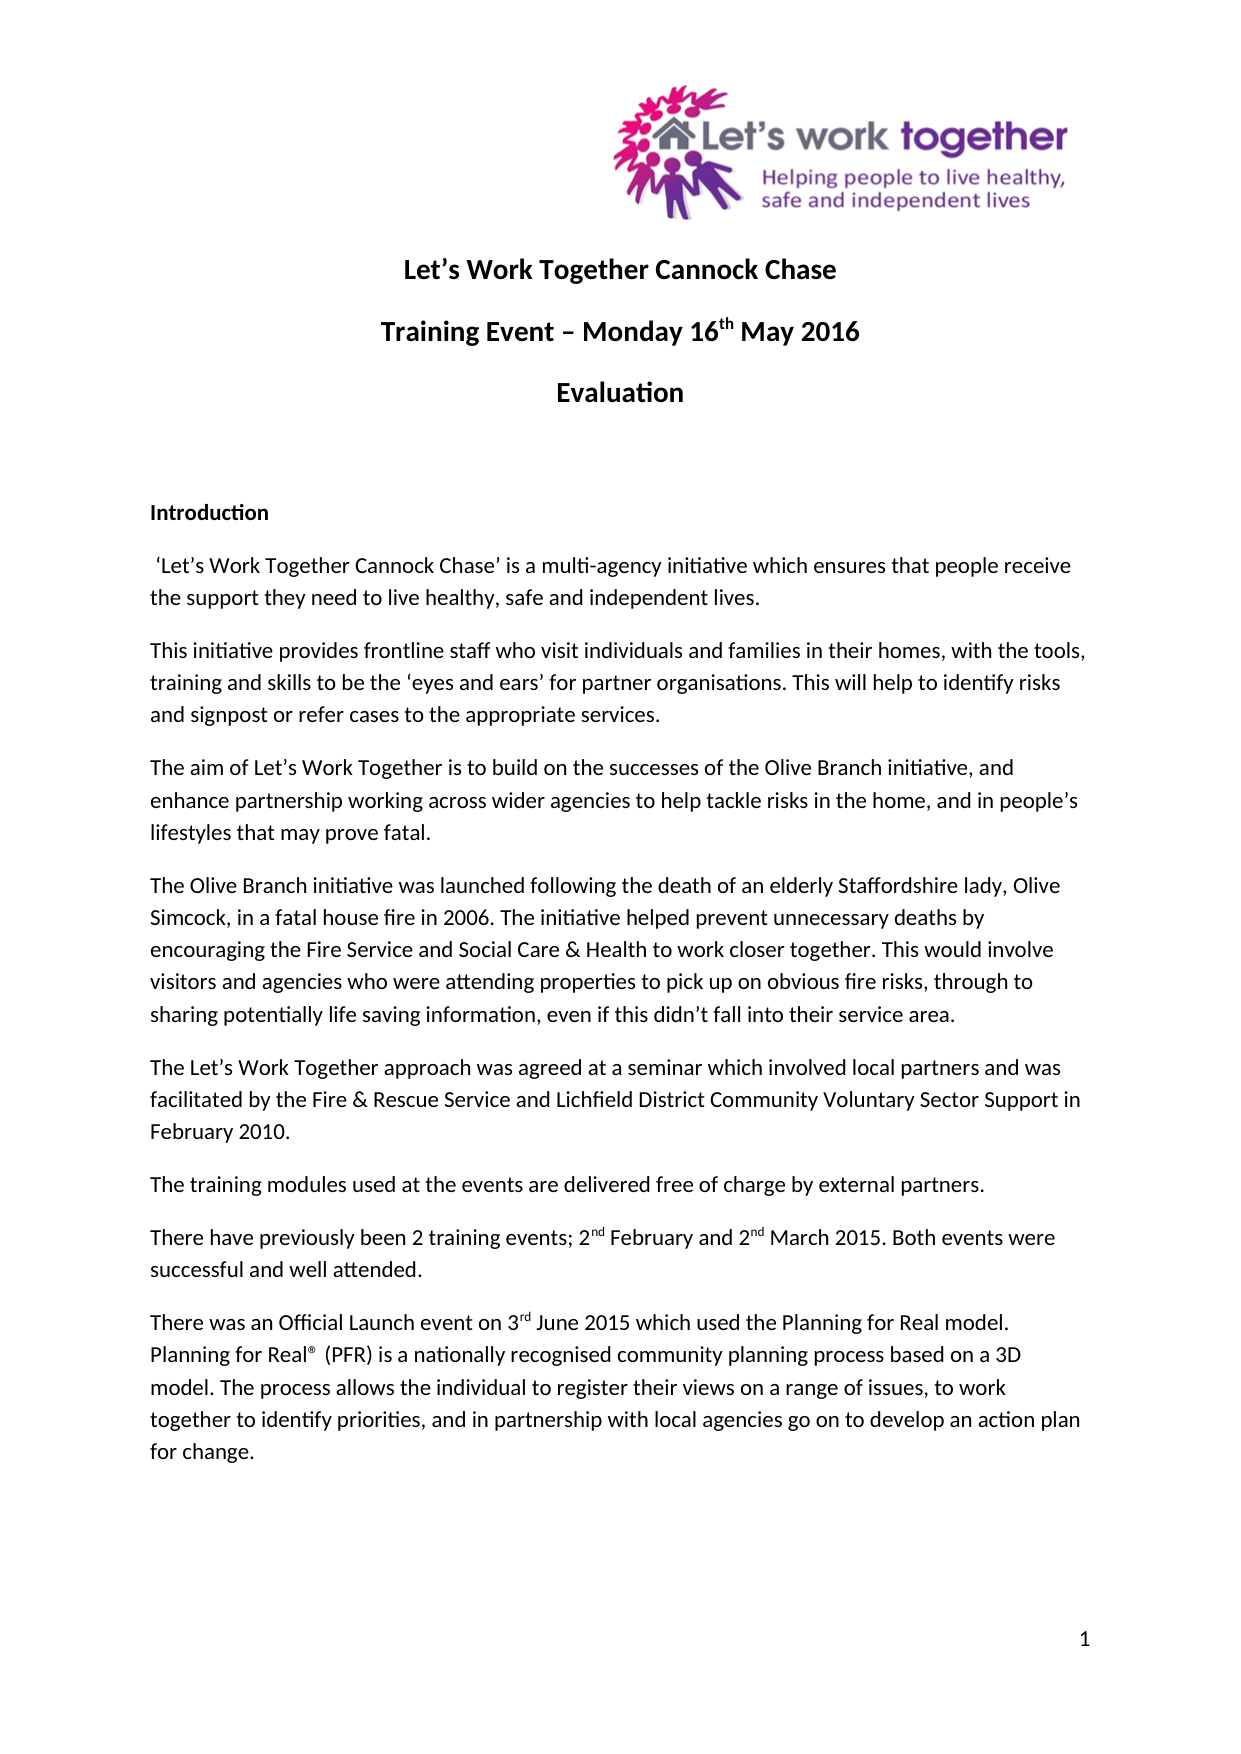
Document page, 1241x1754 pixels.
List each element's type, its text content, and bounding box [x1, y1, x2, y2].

text The training modules used at the events are delivered free of charge by external partners. [150, 1170, 1090, 1198]
text Training Event – Monday 16th May 2016 [150, 313, 1090, 348]
text The Let’s Work Together approach was agreed at a seminar which involved local partners and was facilitated by the Fire & Rescue Service and Lichfield District Community Voluntary Sector Support in February 2010. [150, 1053, 1090, 1145]
text Let’s Work Together Cannock Chase [150, 251, 1090, 286]
text ‘Let’s Work Together Cannock Chase’ is a multi-agency initiative which ensures that people receive the support they need to live healthy, safe and independent lives. [150, 551, 1090, 611]
text This initiative provides frontline staff who visit individuals and families in their homes, with the tools, training and skills to be the ‘eyes and ears’ for partner organisations. This will help to identify risks and signpost or refer cases to the appropriate services. [150, 636, 1090, 728]
text There have previously been 2 training events; 2nd February and 2nd March 2015. Both events were successful and well attended. [150, 1223, 1090, 1283]
text Evaluation [150, 374, 1090, 410]
text Introduction [150, 498, 1090, 526]
text The aim of Let’s Work Together is to build on the successes of the Olive Branch initiative, and enhance partnership working across wider agencies to help tackle risks in the home, and in people’s lifestyles that may prove fatal. [150, 753, 1090, 846]
text The Olive Branch initiative was launched following the death of an elderly Staffordshire lady, Olive Simcock, in a fatal house fire in 2006. The initiative helped prevent unnecessary deaths by encouraging the Fire Service and Social Care & Health to work closer together. This would involve visitors and agencies who were attending properties to pick up on obvious fire risks, through to sharing potentially life saving information, even if this didn’t fall into their service area. [150, 871, 1090, 1028]
picture [602, 73, 1091, 226]
text There was an Official Launch event on 3rd June 2015 which used the Planning for Real model. Planning for Real® (PFR) is a nationally recognised community planning process based on a 3D model. The process allows the individual to register their views on a range of issues, to work together to identify priorities, and in partnership with local agencies go on to develop an action plan for change. [150, 1308, 1090, 1465]
